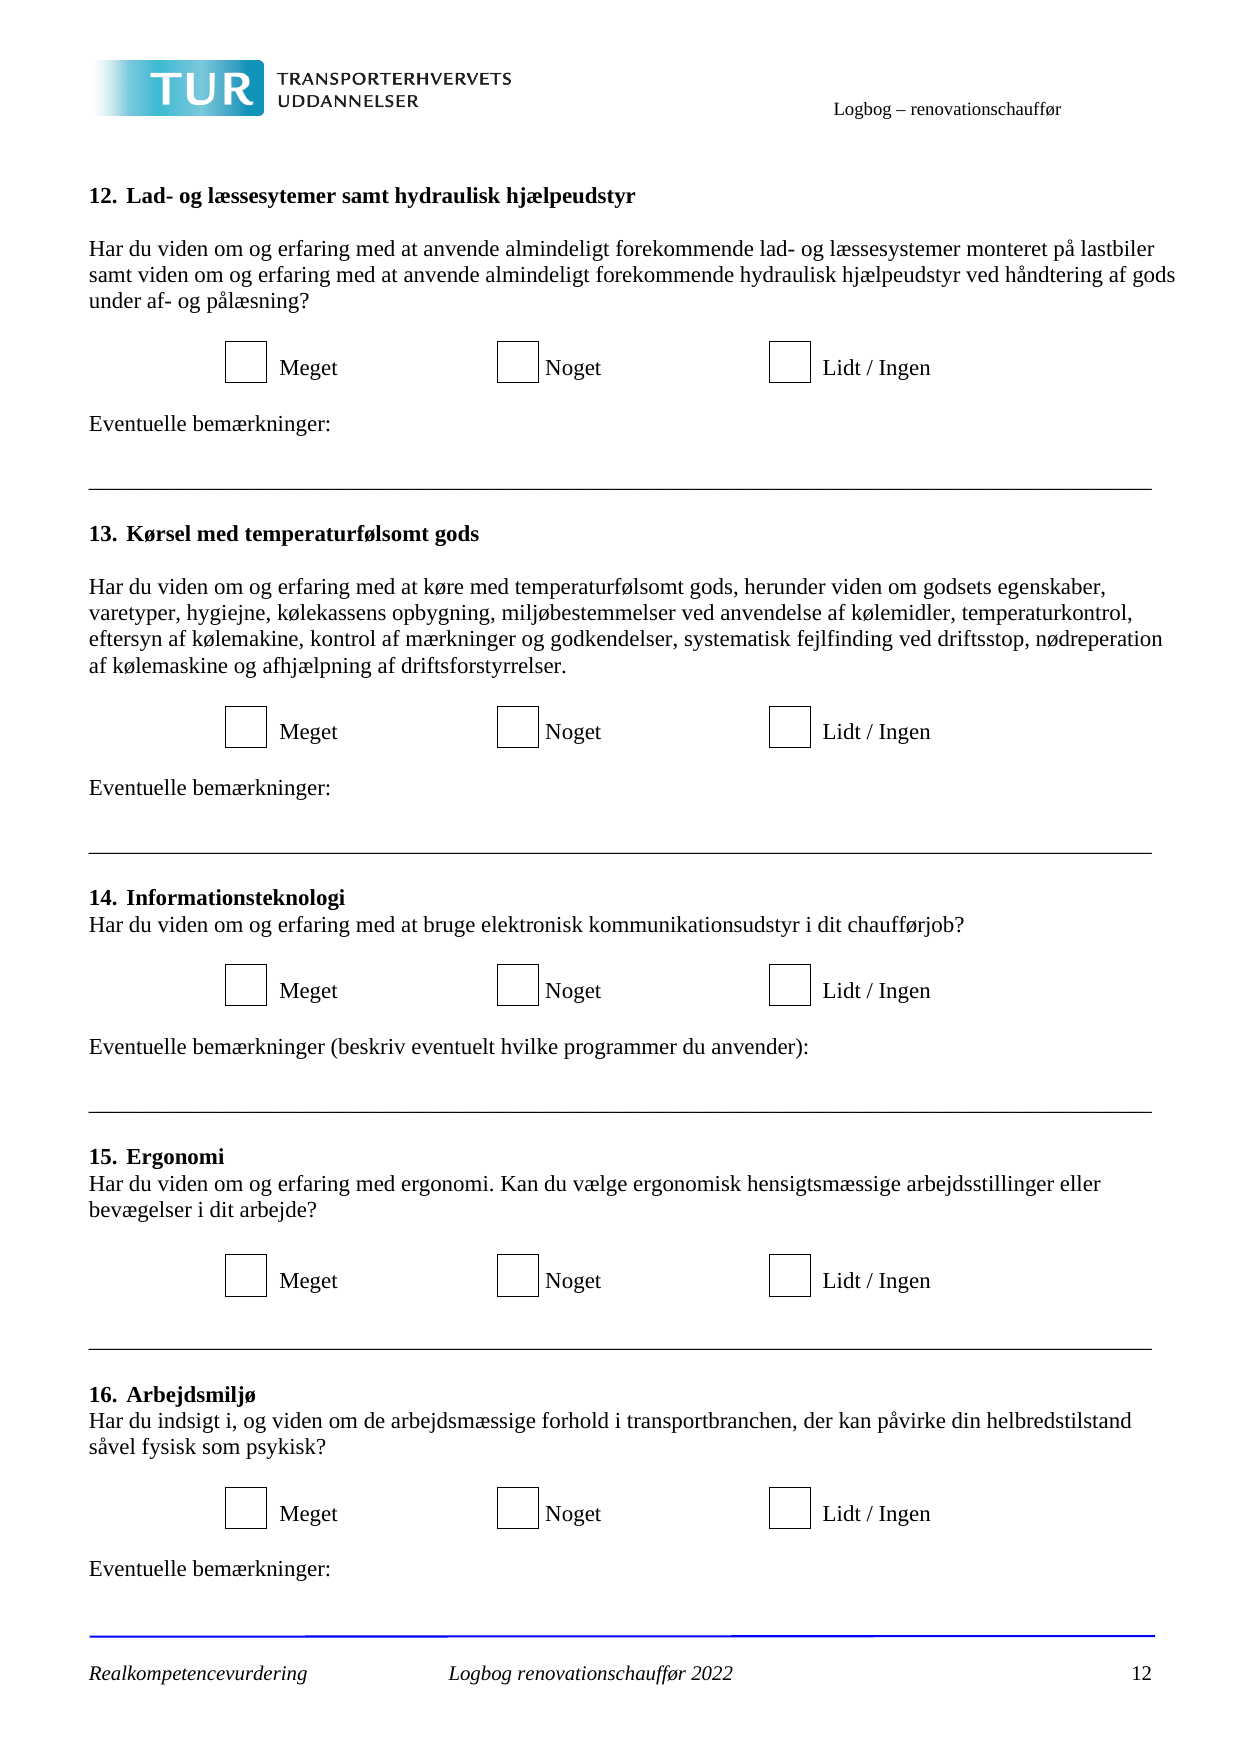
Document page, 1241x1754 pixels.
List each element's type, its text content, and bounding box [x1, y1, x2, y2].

list Informationsteknologi [89, 884, 1181, 911]
text Eventuelle bemærkninger: [89, 774, 1181, 800]
text Eventuelle bemærkninger: [89, 410, 1181, 436]
text Meget Noget Lidt / Ingen [89, 704, 1181, 748]
list Kørsel med temperaturfølsomt gods [89, 520, 1181, 546]
list Lad- og læssesytemer samt hydraulisk hjælpeudstyr [89, 182, 1181, 208]
text Har du indsigt i, og viden om de arbejdsmæssige forhold i transportbranchen, der kan påvirke din helbredstilstand såvel fysisk som psykisk? [89, 1407, 1181, 1460]
text Meget Noget Lidt / Ingen [89, 1486, 1181, 1529]
text Meget Noget Lidt / Ingen [89, 340, 1181, 383]
text Eventuelle bemærkninger: [89, 1556, 1181, 1582]
list Ergonomi [89, 1143, 1181, 1169]
text Eventuelle bemærkninger (beskriv eventuelt hvilke programmer du anvender): [89, 1033, 1181, 1059]
text Meget Noget Lidt / Ingen [89, 963, 1181, 1007]
list Arbejdsmiljø [89, 1381, 1181, 1407]
picture [88, 60, 511, 116]
text Har du viden om og erfaring med at bruge elektronisk kommunikationsudstyr i dit chaufførjob? [89, 911, 1181, 937]
text Meget Noget Lidt / Ingen [89, 1253, 1181, 1297]
text Har du viden om og erfaring med at køre med temperaturfølsomt gods, herunder viden om godsets egenskaber, varetyper, hygiejne, kølekassens opbygning, miljøbestemmelser ved anvendelse af kølemidler, temperaturkontrol, eftersyn af kølemakine, kontrol af mærkninger og godkendelser, systematisk fejlfinding ved driftsstop, nødreperation af kølemaskine og afhjælpning af driftsforstyrrelser. [89, 573, 1181, 678]
text Har du viden om og erfaring med ergonomi. Kan du vælge ergonomisk hensigtsmæssige arbejdsstillinger eller bevægelser i dit arbejde? [89, 1169, 1181, 1222]
text Har du viden om og erfaring med at anvende almindeligt forekommende lad- og læssesystemer monteret på lastbiler samt viden om og erfaring med at anvende almindeligt forekommende hydraulisk hjælpeudstyr ved håndtering af gods under af- og pålæsning? [89, 235, 1181, 314]
